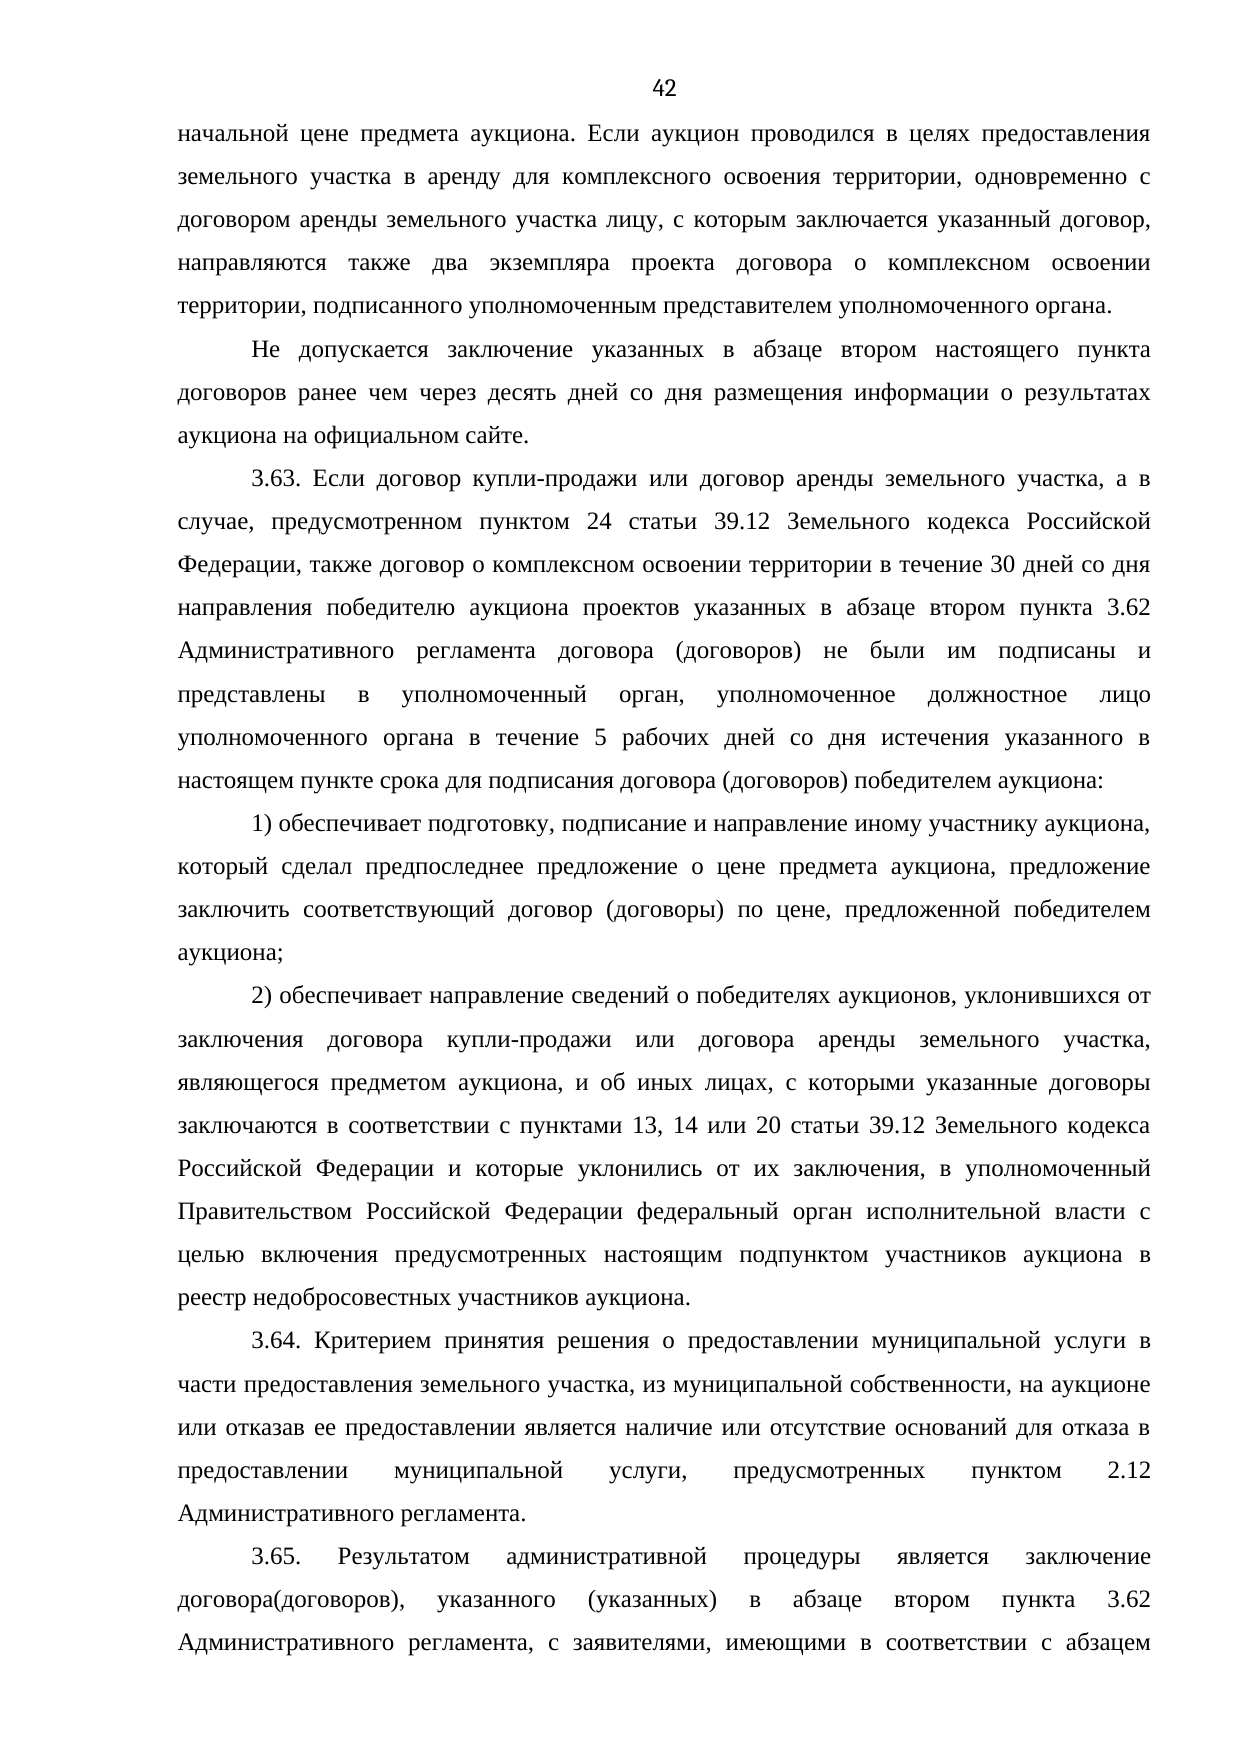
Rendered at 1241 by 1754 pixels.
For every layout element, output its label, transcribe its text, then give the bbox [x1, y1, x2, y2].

text 2) обеспечивает направление сведений о победителях аукционов, уклонившихся от заключения договора купли-продажи или договора аренды земельного участка, являющегося предметом аукциона, и об иных лицах, с которыми указанные договоры заключаются в соответствии с пунктами 13, 14 или 20 статьи 39.12 Земельного кодекса Российской Федерации и которые уклонились от их заключения, в уполномоченный Правительством Российской Федерации федеральный орган исполнительной власти с целью включения предусмотренных настоящим подпунктом участников аукциона в реестр недобросовестных участников аукциона. [177, 981, 1152, 1311]
text 3.63. Если договор купли-продажи или договор аренды земельного участка, а в случае, предусмотренном пунктом 24 статьи 39.12 Земельного кодекса Российской Федерации, также договор о комплексном освоении территории в течение 30 дней со дня направления победителю аукциона проектов указанных в абзаце втором пункта 3.62 Административного регламента договора (договоров) не были им подписаны и представлены в уполномоченный орган, уполномоченное должностное лицо уполномоченного органа в течение 5 рабочих дней со дня истечения указанного в настоящем пункте срока для подписания договора (договоров) победителем аукциона: [177, 463, 1152, 794]
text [177, 1541, 1152, 1656]
text 3.64. Критерием принятия решения о предоставлении муниципальной услуги в части предоставления земельного участка, из муниципальной собственности, на аукционе или отказав ее предоставлении является наличие или отсутствие оснований для отказа в предоставлении муниципальной услуги, предусмотренных пунктом 2.12 Административного регламента. [177, 1326, 1152, 1527]
text 1) обеспечивает подготовку, подписание и направление иному участнику аукциона, который сделал предпоследнее предложение о цене предмета аукциона, предложение заключить соответствующий договор (договоры) по цене, предложенной победителем аукциона; [177, 808, 1152, 966]
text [177, 118, 1152, 319]
text Не допускается заключение указанных в абзаце втором настоящего пункта договоров ранее чем через десять дней со дня размещения информации о результатах аукциона на официальном сайте. [177, 334, 1152, 449]
